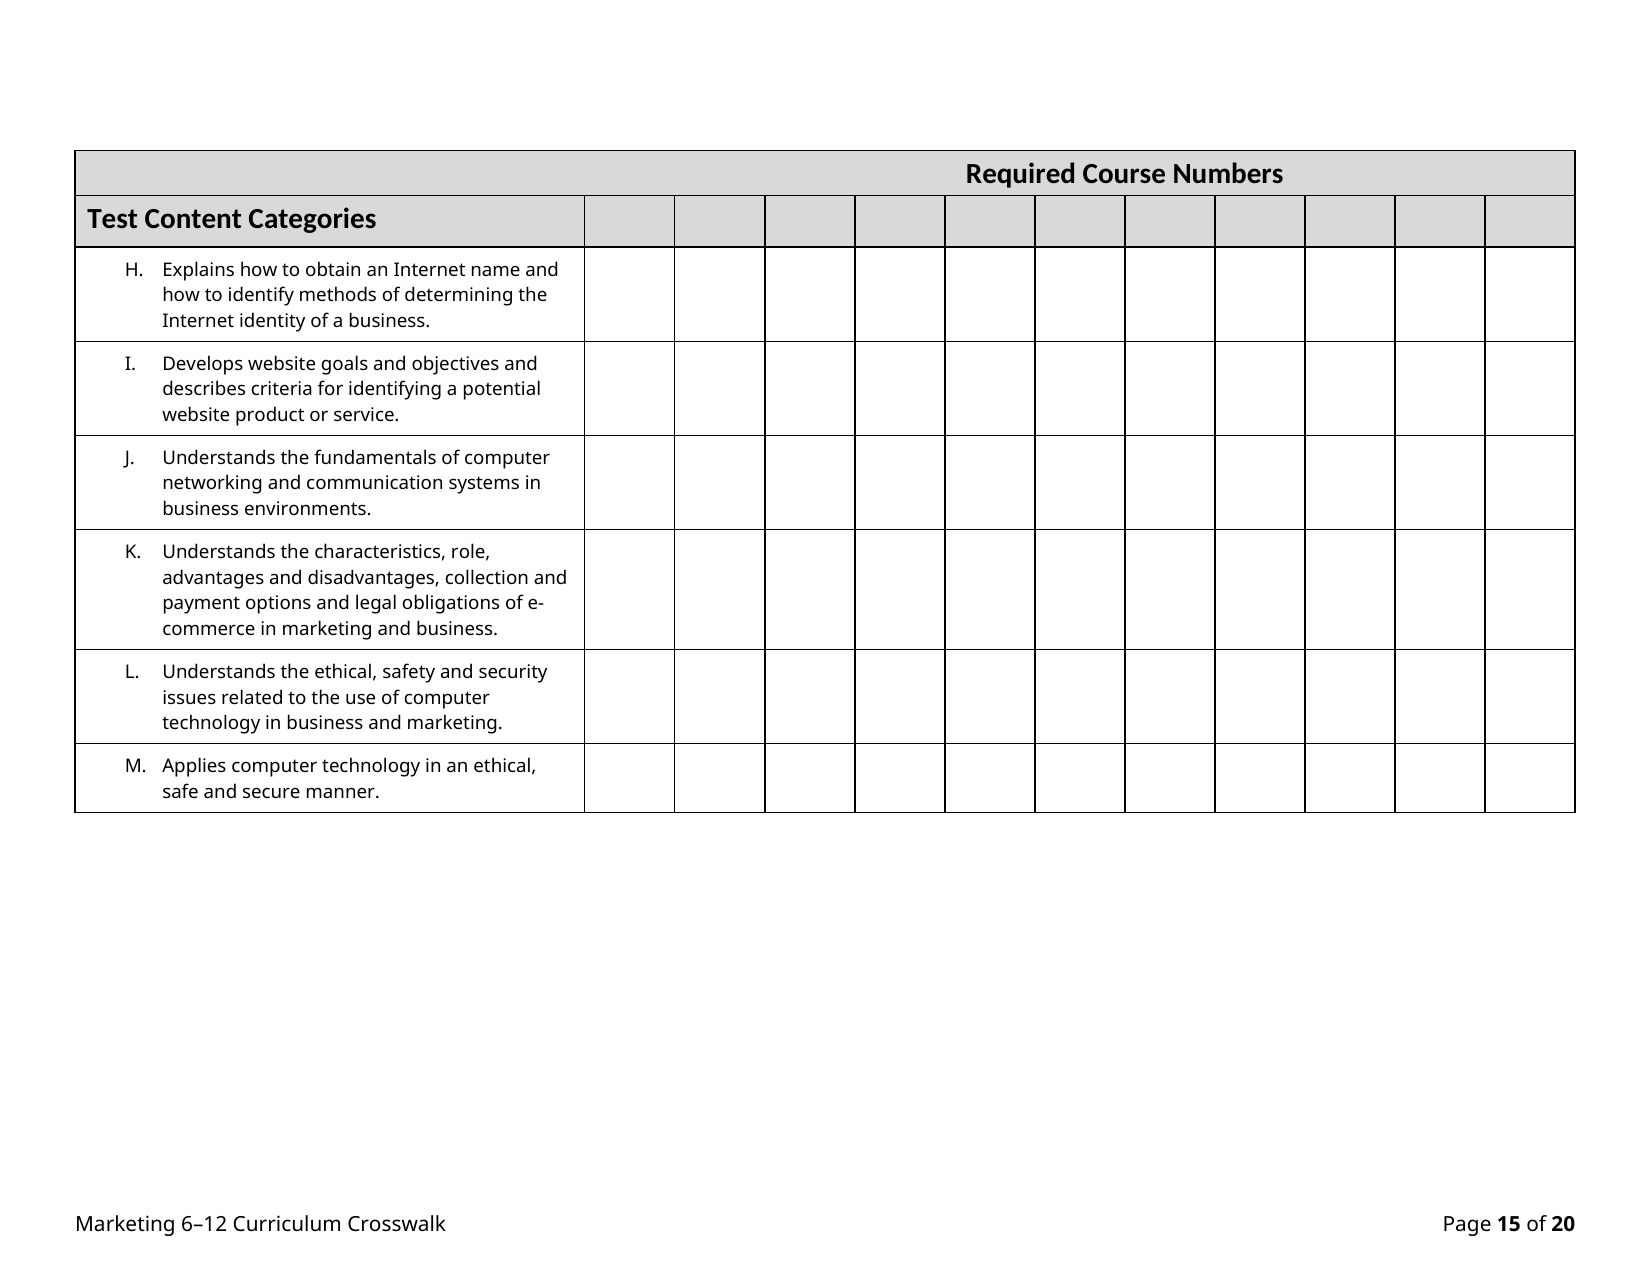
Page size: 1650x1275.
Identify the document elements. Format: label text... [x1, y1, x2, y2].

table_cell Develops website goals and objectives and describes criteria for identifying a potential website product or service. [76, 342, 584, 435]
table_cell [946, 530, 1034, 649]
table_cell [1216, 248, 1304, 341]
table_cell [766, 248, 854, 341]
table_cell Understands the ethical, safety and security issues related to the use of computer technology in business and marketing. [76, 650, 584, 743]
table_header Required Course Numbers [76, 151, 1574, 195]
table_cell [856, 650, 944, 743]
table_cell [766, 196, 854, 246]
table_cell [856, 248, 944, 341]
table_cell [1306, 196, 1394, 246]
table_cell Understands the characteristics, role, advantages and disadvantages, collection and payment options and legal obligations of e-commerce in marketing and business. [76, 530, 584, 649]
table_cell [675, 342, 764, 435]
table_cell [856, 530, 944, 649]
table_cell [675, 196, 764, 246]
table_cell Test Content Categories [76, 196, 584, 246]
table_cell [1036, 530, 1124, 649]
table_cell [1216, 744, 1304, 812]
table_cell [675, 744, 764, 812]
table_cell [856, 196, 944, 246]
table_cell [1486, 744, 1574, 812]
table_cell [1126, 650, 1214, 743]
table_cell [1396, 744, 1484, 812]
table_cell [1126, 436, 1214, 529]
table_cell [675, 650, 764, 743]
table_cell [1306, 436, 1394, 529]
table_cell [766, 342, 854, 435]
table_cell [1396, 530, 1484, 649]
table_cell [1126, 744, 1214, 812]
table_cell Understands the fundamentals of computer networking and communication systems in business environments. [76, 436, 584, 529]
table_cell [856, 436, 944, 529]
table_cell [1216, 650, 1304, 743]
table_cell [766, 436, 854, 529]
table_cell [1486, 248, 1574, 341]
table_cell [1486, 530, 1574, 649]
table_cell [1036, 248, 1124, 341]
table_cell [1306, 342, 1394, 435]
table_cell [585, 436, 674, 529]
table_cell [1126, 196, 1214, 246]
table_cell [675, 436, 764, 529]
table_cell [1036, 744, 1124, 812]
table_cell [946, 342, 1034, 435]
table_cell [675, 248, 764, 341]
table_cell [1306, 744, 1394, 812]
table_cell [766, 530, 854, 649]
table_cell Explains how to obtain an Internet name and how to identify methods of determining the Internet identity of a business. [76, 248, 584, 341]
table_cell [1126, 248, 1214, 341]
table_cell [946, 248, 1034, 341]
table_cell [1306, 248, 1394, 341]
table_cell [766, 744, 854, 812]
table_cell [675, 530, 764, 649]
table_cell [585, 196, 674, 246]
table_cell [1486, 342, 1574, 435]
table_cell [946, 436, 1034, 529]
table_cell [1486, 650, 1574, 743]
table_cell [1126, 342, 1214, 435]
table_cell [1396, 436, 1484, 529]
table_cell [1216, 342, 1304, 435]
table_cell [585, 744, 674, 812]
table_cell [1486, 436, 1574, 529]
table_cell [946, 196, 1034, 246]
table_cell [585, 530, 674, 649]
table_cell [1216, 530, 1304, 649]
table_cell [1486, 196, 1574, 246]
table_cell [1036, 196, 1124, 246]
table_cell [1216, 196, 1304, 246]
table_cell [1306, 530, 1394, 649]
table_cell [1216, 436, 1304, 529]
table_cell [1396, 650, 1484, 743]
table_cell [856, 744, 944, 812]
table_cell [1396, 342, 1484, 435]
table_cell [1306, 650, 1394, 743]
table_cell [585, 650, 674, 743]
table_cell [1396, 196, 1484, 246]
table_cell [946, 744, 1034, 812]
table_cell [1036, 342, 1124, 435]
table_cell [1036, 650, 1124, 743]
table_cell [946, 650, 1034, 743]
table_cell [856, 342, 944, 435]
table_cell [1396, 248, 1484, 341]
table_cell [585, 342, 674, 435]
table_cell [1036, 436, 1124, 529]
table_cell [1126, 530, 1214, 649]
table_cell Applies computer technology in an ethical, safe and secure manner. [76, 744, 584, 812]
table_cell [585, 248, 674, 341]
table_cell [766, 650, 854, 743]
